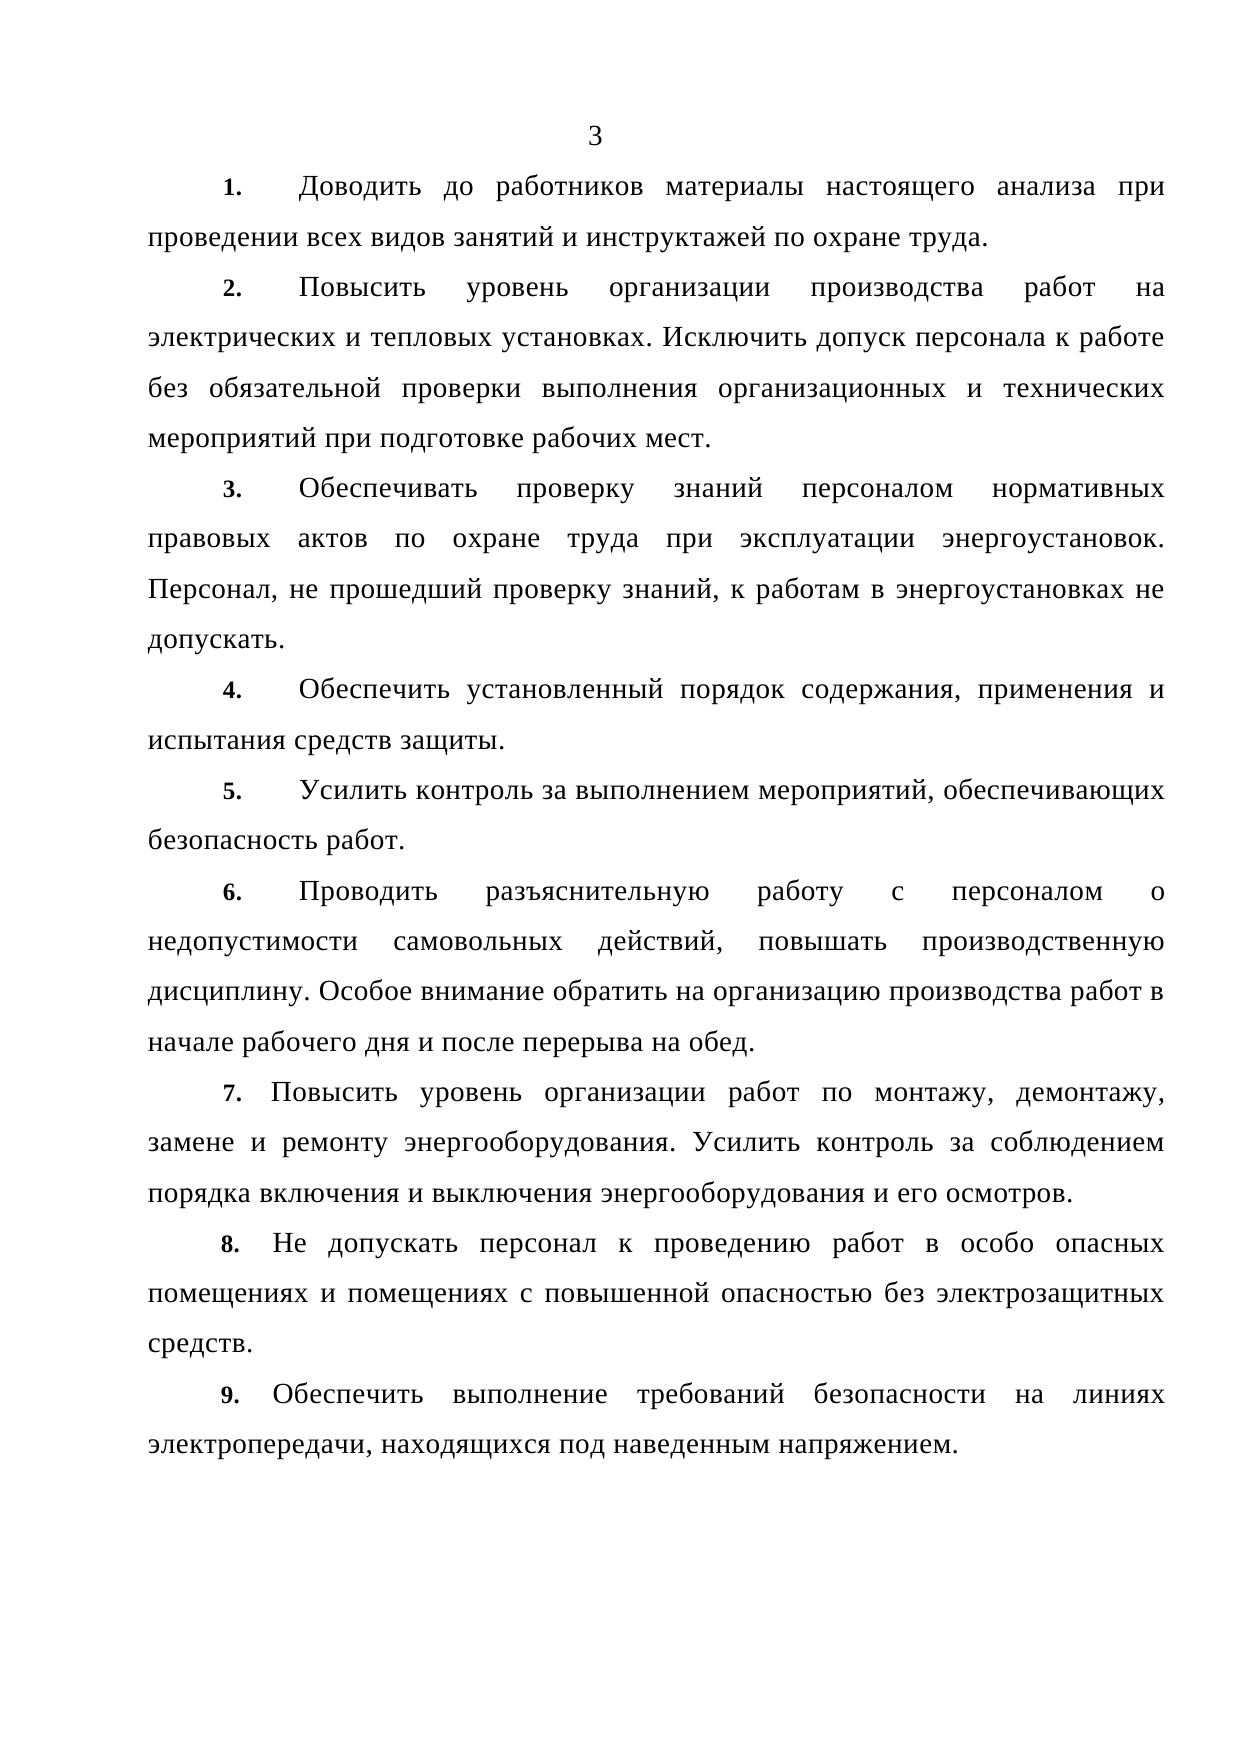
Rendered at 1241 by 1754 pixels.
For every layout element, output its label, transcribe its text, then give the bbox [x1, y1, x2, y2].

list Повысить уровень организации производства работ на электрических и тепловых установках. Исключить допуск персонала к работе без обязательной проверки выполнения организационных и технических мероприятий при подготовке рабочих мест. [148, 269, 1167, 453]
list Доводить до работников материалы настоящего анализа при проведении всех видов занятий и инструктажей по охране труда. [148, 168, 1167, 252]
list Усилить контроль за выполнением мероприятий, обеспечивающих безопасность работ. [148, 772, 1167, 856]
list Повысить уровень организации работ по монтажу, демонтажу, замене и ремонту энергооборудования. Усилить контроль за соблюдением порядка включения и выключения энергооборудования и его осмотров. [148, 1074, 1167, 1208]
list Не допускать персонал к проведению работ в особо опасных помещениях и помещениях с повышенной опасностью без электрозащитных средств. [148, 1225, 1167, 1359]
list Проводить разъяснительную работу с персоналом о недопустимости самовольных действий, повышать производственную дисциплину. Особое внимание обратить на организацию производства работ в начале рабочего дня и после перерыва на обед. [148, 873, 1167, 1057]
list Обеспечить установленный порядок содержания, применения и испытания средств защиты. [148, 672, 1167, 755]
text 3 [148, 118, 1167, 152]
list Обеспечивать проверку знаний персоналом нормативных правовых актов по охране труда при эксплуатации энергоустановок. Персонал, не прошедший проверку знаний, к работам в энергоустановках не допускать. [148, 470, 1167, 655]
list Обеспечить выполнение требований безопасности на линиях электропередачи, находящихся под наведенным напряжением. [148, 1376, 1167, 1460]
